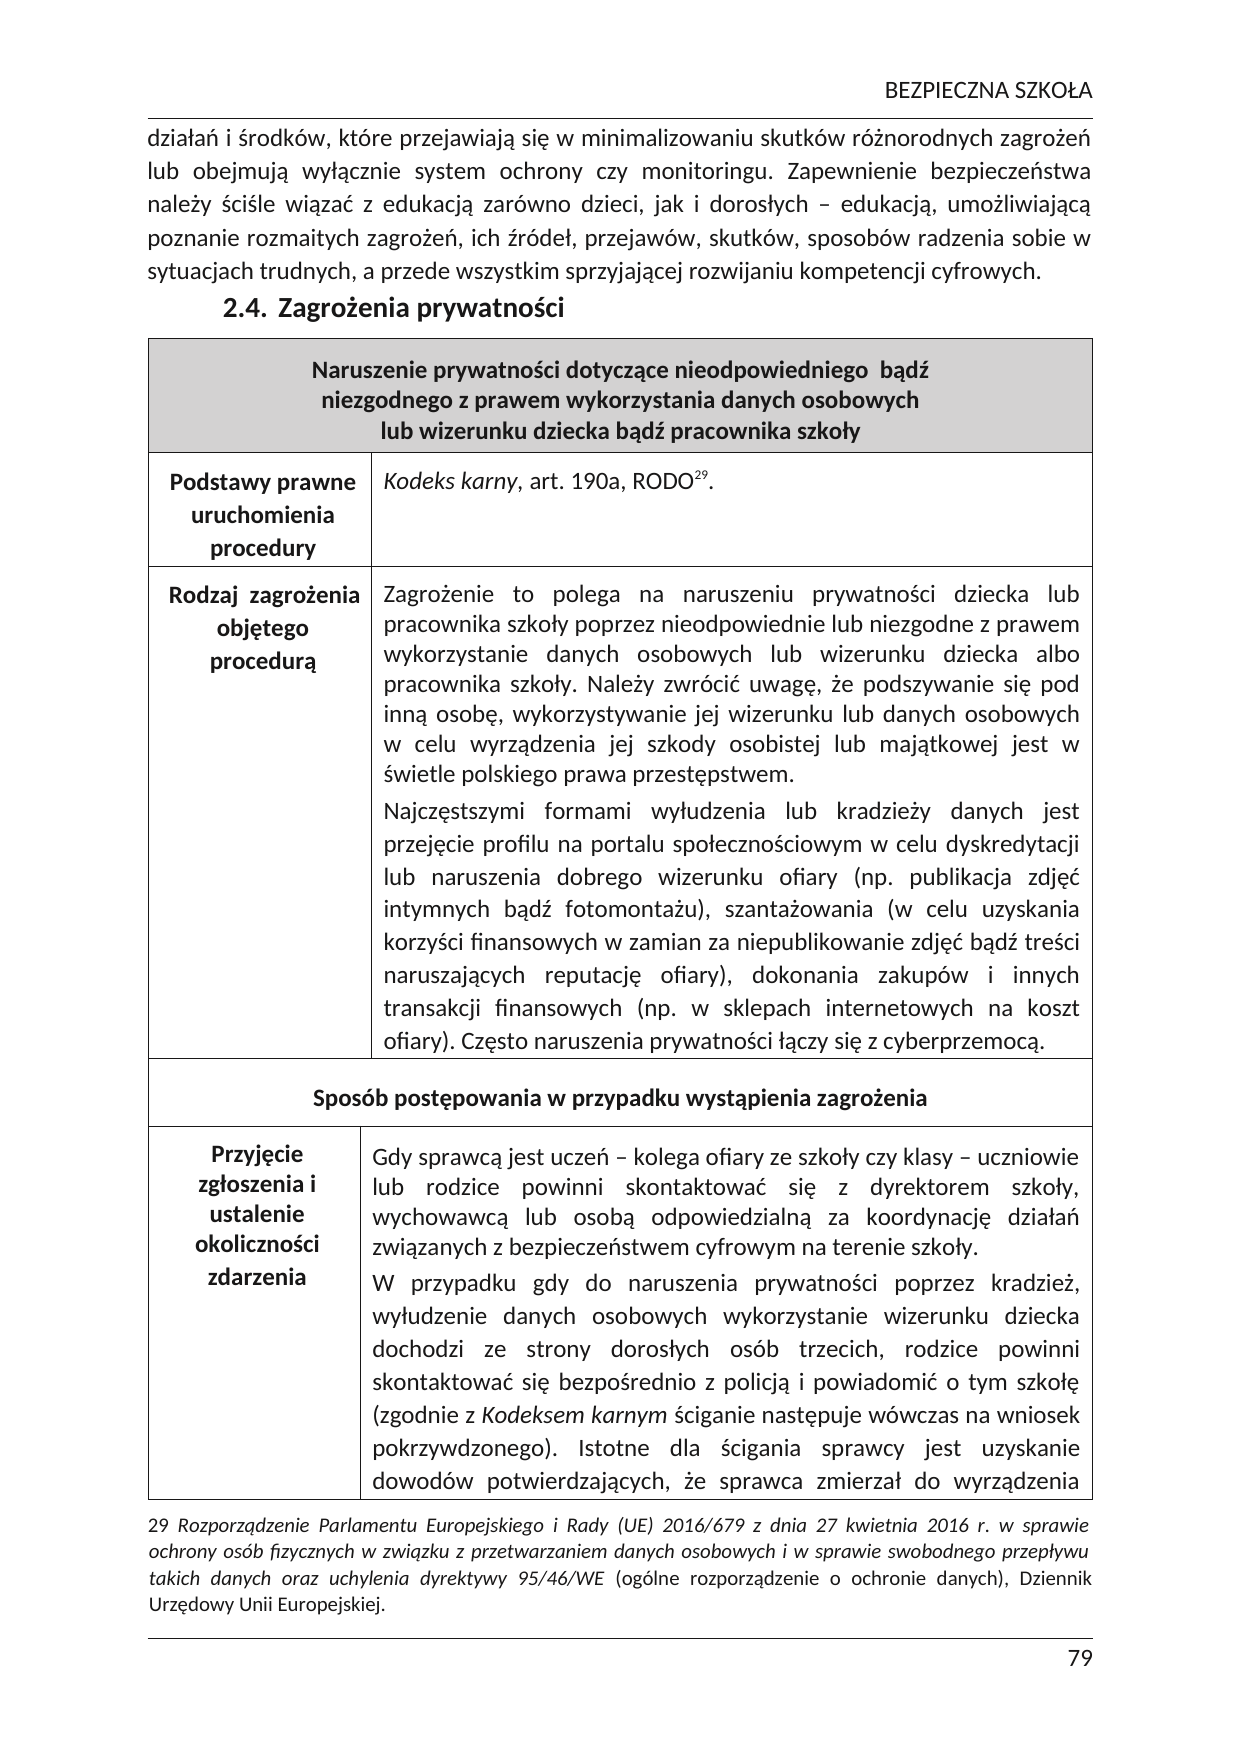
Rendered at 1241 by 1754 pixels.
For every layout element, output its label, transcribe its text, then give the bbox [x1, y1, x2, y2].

list Zagrożenia prywatności [223, 289, 1093, 324]
table_cell Kodeks karny, art. 190a, RODO. [372, 453, 1092, 566]
table_cell Sposób postępowania w przypadku wystąpienia zagrożenia [149, 1059, 1092, 1126]
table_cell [149, 1127, 360, 1499]
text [146, 118, 1093, 286]
table_cell Rodzaj zagrożenia objętego procedurą [149, 567, 371, 1058]
table_cell Zagrożenie to polega na naruszeniu prywatności dziecka lub pracownika szkoły poprzez nieodpowiednie lub niezgodne z prawem wykorzystanie danych osobowych lub wizerunku dziecka albo pracownika szkoły. Należy zwrócić uwagę, że podszywanie się pod inną osobę, wykorzystywanie jej wizerunku lub danych osobowych w celu wyrządzenia jej szkody osobistej lub majątkowej jest w świetle polskiego prawa przestępstwem. Najczęstszymi formami wyłudzenia lub kradzieży danych jest przejęcie profilu na portalu społecznościowym w celu dyskredytacji lub naruszenia dobrego wizerunku ofiary (np. publikacja zdjęć intymnych bądź fotomontażu), szantażowania (w celu uzyskania korzyści finansowych w zamian za niepublikowanie zdjęć bądź treści naruszających reputację ofiary), dokonania zakupów i innych transakcji finansowych (np. w sklepach internetowych na koszt ofiary). Często naruszenia prywatności łączy się z cyberprzemocą. [372, 567, 1092, 1058]
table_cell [361, 1127, 1092, 1499]
table_cell Podstawy prawne uruchomienia procedury [149, 453, 371, 566]
table_header Naruszenie prywatności dotyczące nieodpowiedniego bądź niezgodnego z prawem wykorzystania danych osobowych lub wizerunku dziecka bądź pracownika szkoły [149, 339, 1092, 452]
